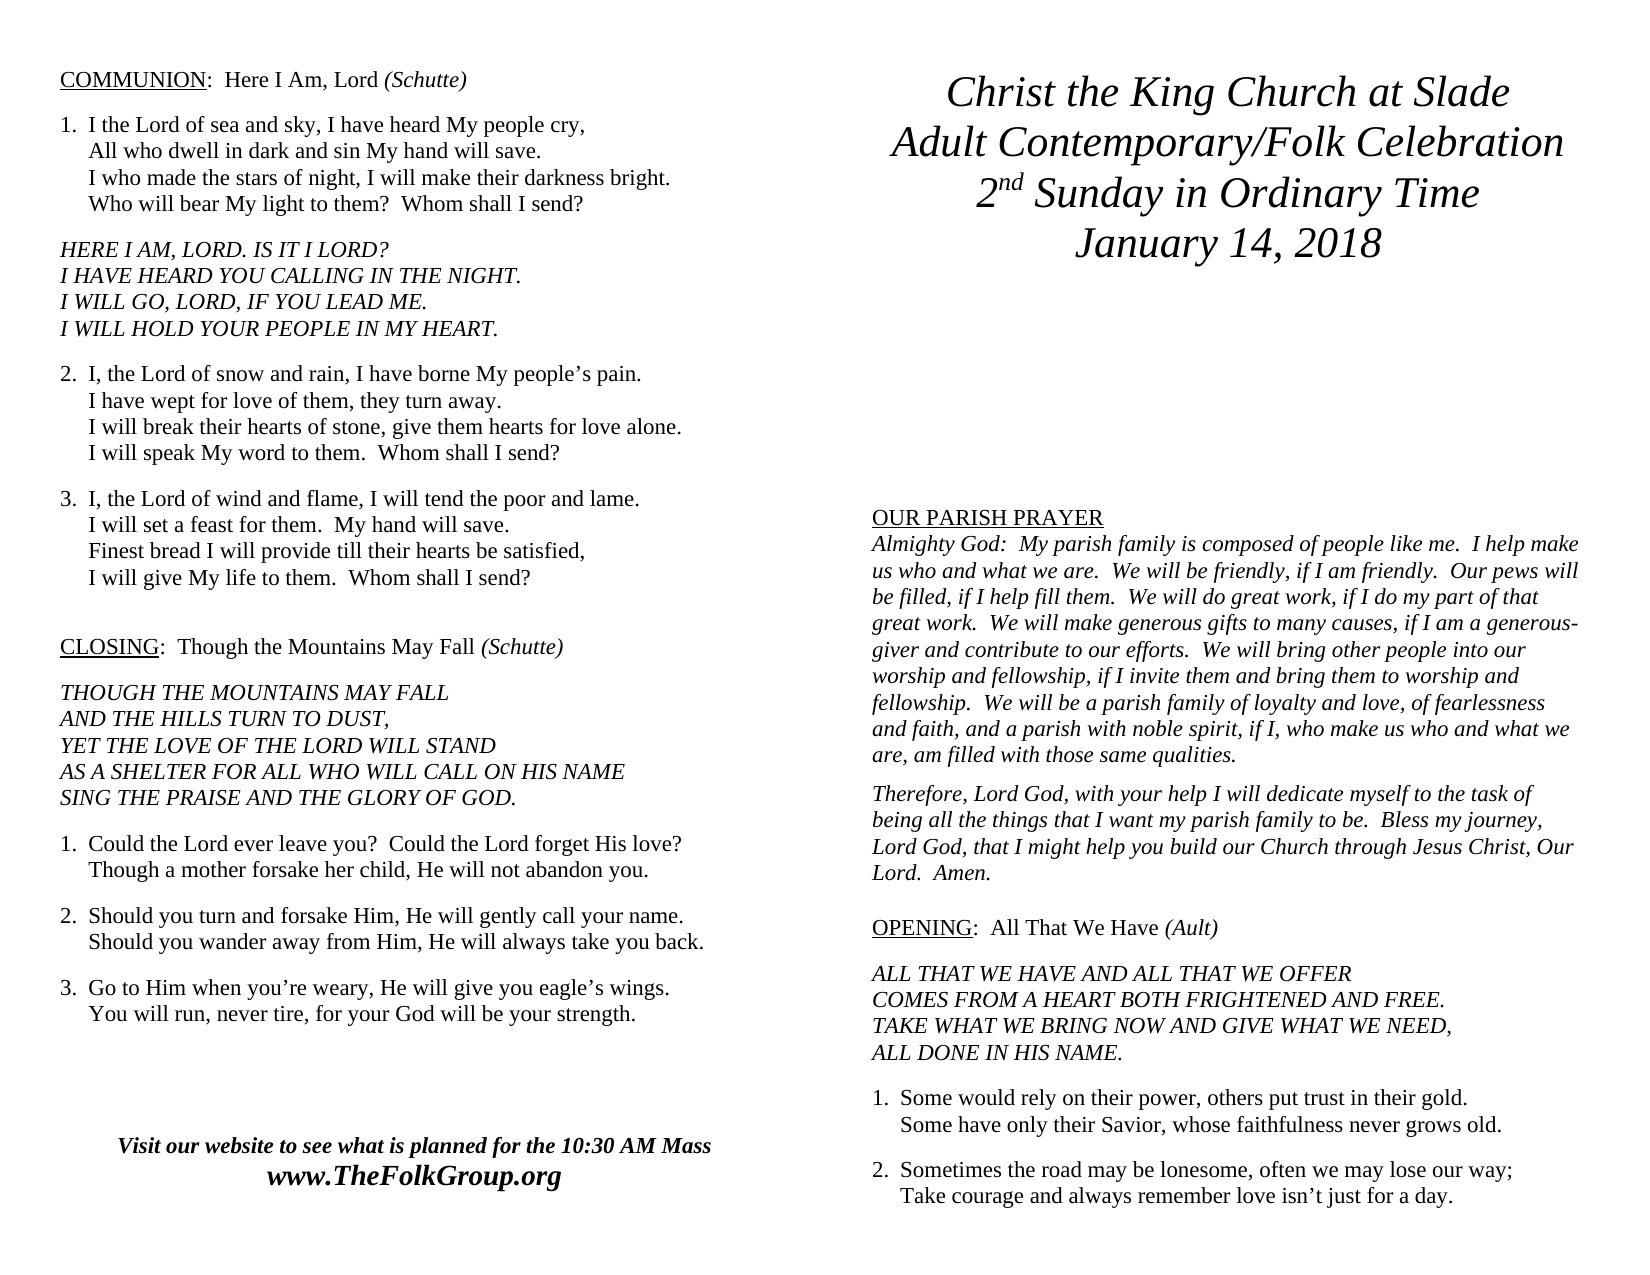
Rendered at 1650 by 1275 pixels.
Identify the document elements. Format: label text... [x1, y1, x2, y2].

text HERE I AM, LORD. IS IT I LORD? [60, 236, 769, 262]
title Christ the King Church at Slade [872, 66, 1584, 116]
text CLOSING: Though the Mountains May Fall (Schutte) [60, 633, 769, 660]
text COMMUNION: Here I Am, Lord (Schutte) [60, 66, 769, 92]
title 2nd Sunday in Ordinary Time [872, 166, 1584, 217]
text ALL THAT WE HAVE AND ALL THAT WE OFFER [872, 960, 1584, 986]
text AS A SHELTER FOR ALL WHO WILL CALL ON HIS NAME [60, 758, 769, 784]
title Adult Contemporary/Folk Celebration [872, 116, 1584, 166]
text I who made the stars of night, I will make their darkness bright. [60, 164, 769, 190]
text Finest bread I will provide till their hearts be satisfied, [60, 538, 769, 564]
text 2. I, the Lord of snow and rain, I have borne My people’s pain. [60, 360, 769, 387]
text ALL DONE IN HIS NAME. [872, 1039, 1584, 1065]
text 2. Sometimes the road may be lonesome, often we may lose our way; [872, 1156, 1584, 1183]
text THOUGH THE MOUNTAINS MAY FALL [60, 679, 769, 705]
text I WILL HOLD YOUR PEOPLE IN MY HEART. [60, 315, 769, 341]
text OPENING: All That We Have (Ault) [872, 914, 1584, 941]
text 2. Should you turn and forsake Him, He will gently call your name. [60, 902, 769, 928]
text Who will bear My light to them? Whom shall I send? [60, 190, 769, 217]
text Should you wander away from Him, He will always take you back. [60, 928, 769, 954]
text Take courage and always remember love isn’t just for a day. [872, 1183, 1584, 1209]
text Almighty God: My parish family is composed of people like me. I help make us who and what we are. We will be friendly, if I am friendly. Our pews will be filled, if I help fill them. We will do great work, if I do my part of that great work. We will make generous gifts to many causes, if I am a generous-giver and contribute to our efforts. We will bring other people into our worship and fellowship, if I invite them and bring them to worship and fellowship. We will be a parish family of loyalty and love, of fearlessness and faith, and a parish with noble spirit, if I, who make us who and what we are, am filled with those same qualities. [872, 530, 1584, 768]
text I will break their hearts of stone, give them hearts for love alone. [60, 413, 769, 439]
title January 14, 2018 [872, 217, 1584, 267]
text Therefore, Lord God, with your help I will dedicate myself to the task of being all the things that I want my parish family to be. Bless my journey, Lord God, that I might help you build our Church through Jesus Christ, Our Lord. Amen. [872, 780, 1584, 886]
text Some have only their Savior, whose faithfulness never grows old. [872, 1111, 1584, 1137]
text OUR PARISH PRAYER [872, 504, 1584, 530]
text I will speak My word to them. Whom shall I send? [60, 439, 769, 466]
text Visit our website to see what is planned for the 10:30 AM Mass [60, 1132, 769, 1158]
text SING THE PRAISE AND THE GLORY OF GOD. [60, 784, 769, 811]
text 3. I, the Lord of wind and flame, I will tend the poor and lame. [60, 485, 769, 511]
text I WILL GO, LORD, IF YOU LEAD ME. [60, 288, 769, 315]
text TAKE WHAT WE BRING NOW AND GIVE WHAT WE NEED, [872, 1012, 1584, 1039]
text Though a mother forsake her child, He will not abandon you. [60, 856, 769, 883]
text I will set a feast for them. My hand will save. [60, 511, 769, 538]
text I will give My life to them. Whom shall I send? [60, 564, 769, 590]
text YET THE LOVE OF THE LORD WILL STAND [60, 732, 769, 758]
text 3. Go to Him when you’re weary, He will give you eagle’s wings. [60, 974, 769, 1000]
text www.TheFolkGroup.org [60, 1158, 769, 1192]
text AND THE HILLS TURN TO DUST, [60, 705, 769, 732]
text All who dwell in dark and sin My hand will save. [60, 137, 769, 164]
text You will run, never tire, for your God will be your strength. [60, 1000, 769, 1026]
text 1. Could the Lord ever leave you? Could the Lord forget His love? [60, 830, 769, 856]
text I have wept for love of them, they turn away. [60, 387, 769, 413]
text COMES FROM A HEART BOTH FRIGHTENED AND FREE. [872, 986, 1584, 1012]
text I HAVE HEARD YOU CALLING IN THE NIGHT. [60, 262, 769, 288]
text 1. Some would rely on their power, others put trust in their gold. [872, 1084, 1584, 1111]
text 1. I the Lord of sea and sky, I have heard My people cry, [60, 111, 769, 137]
